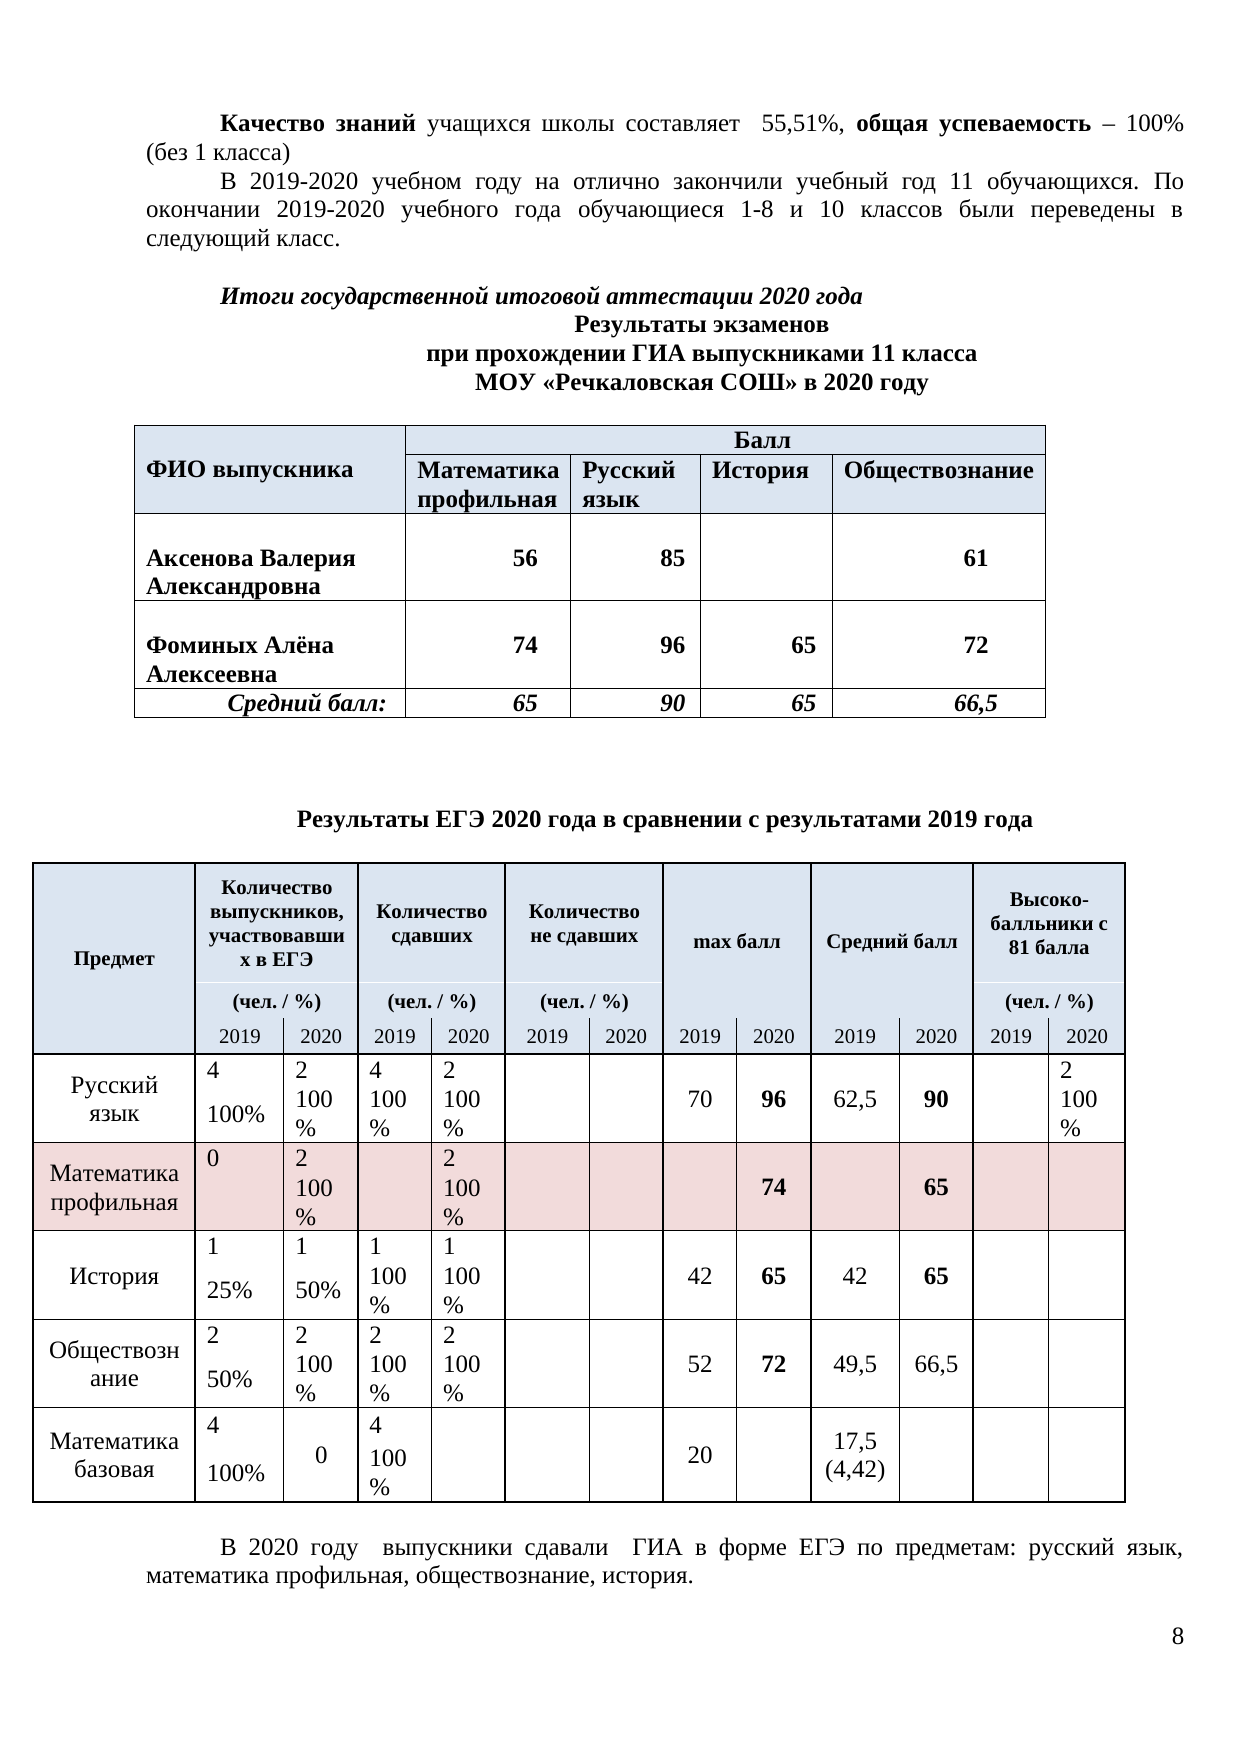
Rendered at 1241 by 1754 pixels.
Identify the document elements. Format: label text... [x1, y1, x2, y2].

table_cell 1 [359, 1231, 431, 1260]
table_cell [974, 1172, 1048, 1230]
table_cell 2019 [196, 1018, 283, 1053]
table_cell [1049, 1231, 1124, 1260]
table_cell 90 [900, 1055, 972, 1142]
table_cell 2020 [900, 1018, 972, 1053]
table_cell [974, 1231, 1048, 1260]
table_cell 42 [812, 1231, 899, 1319]
table_cell [590, 1084, 662, 1142]
table_cell (чел. / %) [196, 983, 357, 1018]
table_cell Математика базовая [34, 1408, 194, 1501]
table_cell 96 [571, 601, 700, 687]
table_cell 4 [196, 1055, 283, 1083]
text МОУ «Речкаловская СОШ» в 2020 году [146, 367, 1184, 396]
table_cell (чел. / %) [359, 983, 504, 1018]
table_cell 65 [900, 1231, 972, 1319]
table_cell [974, 1349, 1048, 1407]
table_header ФИО выпускника [135, 426, 405, 513]
table_cell [1049, 1408, 1124, 1441]
table_header Количество не сдавших [506, 864, 662, 982]
table_cell [432, 1408, 504, 1441]
table_cell 50% [284, 1260, 357, 1319]
table_cell [506, 1408, 589, 1441]
table_cell 1 [196, 1231, 283, 1260]
table_cell [900, 1408, 972, 1501]
table_header Высоко-балльники с 81 балла [974, 864, 1124, 982]
table_cell [590, 1441, 662, 1501]
table_cell 2020 [284, 1018, 357, 1053]
table_cell 65 [701, 601, 832, 687]
table_cell [974, 1408, 1048, 1441]
table_cell 25% [196, 1260, 283, 1319]
table_cell Русский язык [34, 1055, 194, 1142]
table_cell 100% [359, 1260, 431, 1319]
table_cell 2019 [359, 1018, 431, 1053]
table_cell 2020 [1049, 1018, 1124, 1053]
text при прохождении ГИА выпускниками 11 класса [146, 338, 1184, 367]
table_cell 74 [406, 601, 570, 687]
table_cell [1049, 1349, 1124, 1407]
table_cell 72 [737, 1320, 810, 1407]
table_cell [1049, 1320, 1124, 1348]
table_cell Математика профильная [406, 455, 570, 513]
table_cell 96 [737, 1055, 810, 1142]
text В 2020 году выпускники сдавали ГИА в форме ЕГЭ по предметам: русский язык, математика профильная, обществознание, история. [146, 1532, 1184, 1589]
table_cell [974, 1055, 1048, 1083]
table_cell [737, 1408, 810, 1501]
table_cell 2 [432, 1320, 504, 1348]
table_cell [974, 1320, 1048, 1348]
table_cell Математика профильная [34, 1143, 194, 1230]
table_header Балл [406, 426, 1045, 454]
table_cell 0 [196, 1143, 283, 1172]
table_cell [359, 1143, 431, 1172]
table_cell [1049, 1441, 1124, 1501]
table_cell 1 [284, 1231, 357, 1260]
table_cell 4 [359, 1055, 431, 1083]
table_header Количество выпускников, участвовавших в ЕГЭ [196, 864, 357, 982]
table_cell [590, 1320, 662, 1348]
table_cell 56 [406, 514, 570, 600]
table_cell История [701, 455, 832, 513]
table_cell [432, 1441, 504, 1501]
table_cell [506, 1349, 589, 1407]
text Качество знаний учащихся школы составляет 55,51%, общая успеваемость – 100% (без 1 класса) [146, 108, 1184, 166]
table_cell [196, 1172, 283, 1230]
table_cell [506, 1320, 589, 1348]
table_cell 50% [196, 1349, 283, 1407]
table_cell Обществознание [34, 1320, 194, 1407]
table_header Средний балл [812, 864, 972, 1018]
table_cell 65 [737, 1231, 810, 1319]
table_cell 100% [432, 1260, 504, 1319]
table_cell [974, 1084, 1048, 1142]
table_cell 100% [432, 1084, 504, 1142]
table_cell 2019 [506, 1018, 589, 1053]
table_cell 65 [900, 1143, 972, 1230]
table_cell 17,5 (4,42) [812, 1408, 899, 1501]
table_cell [664, 1143, 736, 1230]
table_cell [701, 514, 832, 600]
text Итоги государственной итоговой аттестации 2020 года [146, 281, 1184, 309]
table_cell [590, 1172, 662, 1230]
table_cell [590, 1408, 662, 1441]
table_cell (чел. / %) [974, 983, 1124, 1018]
table_cell 100% [284, 1084, 357, 1142]
table_cell [1049, 1172, 1124, 1230]
table_cell [506, 1084, 589, 1142]
table_cell 2 [432, 1143, 504, 1172]
table_cell [1049, 1260, 1124, 1319]
table_cell 2 [284, 1320, 357, 1348]
table_cell 2 [284, 1055, 357, 1083]
table_cell 49,5 [812, 1320, 899, 1407]
table_cell [506, 1055, 589, 1083]
table_cell 1 [432, 1231, 504, 1260]
table_cell [506, 1441, 589, 1501]
table_cell [506, 1172, 589, 1230]
table_cell [590, 1349, 662, 1407]
table_cell 65 [701, 689, 832, 717]
table_header Предмет [34, 864, 194, 1053]
table_cell 62,5 [812, 1055, 899, 1142]
table_cell 2 [284, 1143, 357, 1172]
table_cell 70 [664, 1055, 736, 1142]
table_cell Обществознание [833, 455, 1045, 513]
table_cell [590, 1231, 662, 1260]
table_cell [974, 1143, 1048, 1172]
table_cell 0 [284, 1408, 357, 1501]
table_cell [974, 1441, 1048, 1501]
table_cell (чел. / %) [506, 983, 662, 1018]
table_header max балл [664, 864, 810, 1018]
text В 2019-2020 учебном году на отлично закончили учебный год 11 обучающихся. По окончании 2019-2020 учебного года обучающиеся 1-8 и 10 классов были переведены в следующий класс. [146, 166, 1184, 252]
table_cell 52 [664, 1320, 736, 1407]
table_cell 74 [737, 1143, 810, 1230]
text Результаты экзаменов [146, 309, 1184, 338]
table_cell [590, 1260, 662, 1319]
table_cell Русский язык [571, 455, 700, 513]
table_cell 100% [284, 1172, 357, 1230]
table_cell 61 [833, 514, 1045, 600]
table_cell История [34, 1231, 194, 1319]
table_cell 20 [664, 1408, 736, 1501]
table_cell 100% [432, 1172, 504, 1230]
table_cell 65 [406, 689, 570, 717]
table_cell 100% [1049, 1084, 1124, 1142]
table_cell [590, 1143, 662, 1172]
table_cell 100% [432, 1349, 504, 1407]
table_header Количество сдавших [359, 864, 504, 982]
table_cell 2 [196, 1320, 283, 1348]
table_cell 66,5 [900, 1320, 972, 1407]
table_cell [1049, 1143, 1124, 1172]
table_cell 2019 [812, 1018, 899, 1053]
table_cell 72 [833, 601, 1045, 687]
table_cell 2020 [590, 1018, 662, 1053]
table_cell 4 [196, 1408, 283, 1441]
table_cell 2 [432, 1055, 504, 1083]
table_cell Фоминых Алёна Алексеевна [135, 601, 405, 687]
table_cell [974, 1260, 1048, 1319]
table_cell [590, 1055, 662, 1083]
table_cell 90 [571, 689, 700, 717]
table_cell 2020 [432, 1018, 504, 1053]
table_cell 42 [664, 1231, 736, 1319]
table_cell 4 [359, 1408, 431, 1441]
table_cell 2019 [974, 1018, 1048, 1053]
table_cell 2020 [737, 1018, 810, 1053]
table_cell [506, 1231, 589, 1260]
table_cell Средний балл: [135, 689, 405, 717]
table_cell 100% [359, 1441, 431, 1501]
table_cell 2 [1049, 1055, 1124, 1083]
table_cell 100% [196, 1441, 283, 1501]
table_cell 100% [284, 1349, 357, 1407]
table_cell 2019 [664, 1018, 736, 1053]
table_cell [359, 1172, 431, 1230]
table_cell Аксенова Валерия Александровна [135, 514, 405, 600]
text Результаты ЕГЭ 2020 года в сравнении с результатами 2019 года [146, 804, 1184, 833]
table_cell 66,5 [833, 689, 1045, 717]
table_cell 100% [359, 1349, 431, 1407]
table_cell [812, 1143, 899, 1230]
table_cell 100% [359, 1084, 431, 1142]
table_cell [506, 1260, 589, 1319]
table_cell [506, 1143, 589, 1172]
table_cell 2 [359, 1320, 431, 1348]
table_cell 85 [571, 514, 700, 600]
table_cell 100% [196, 1084, 283, 1142]
